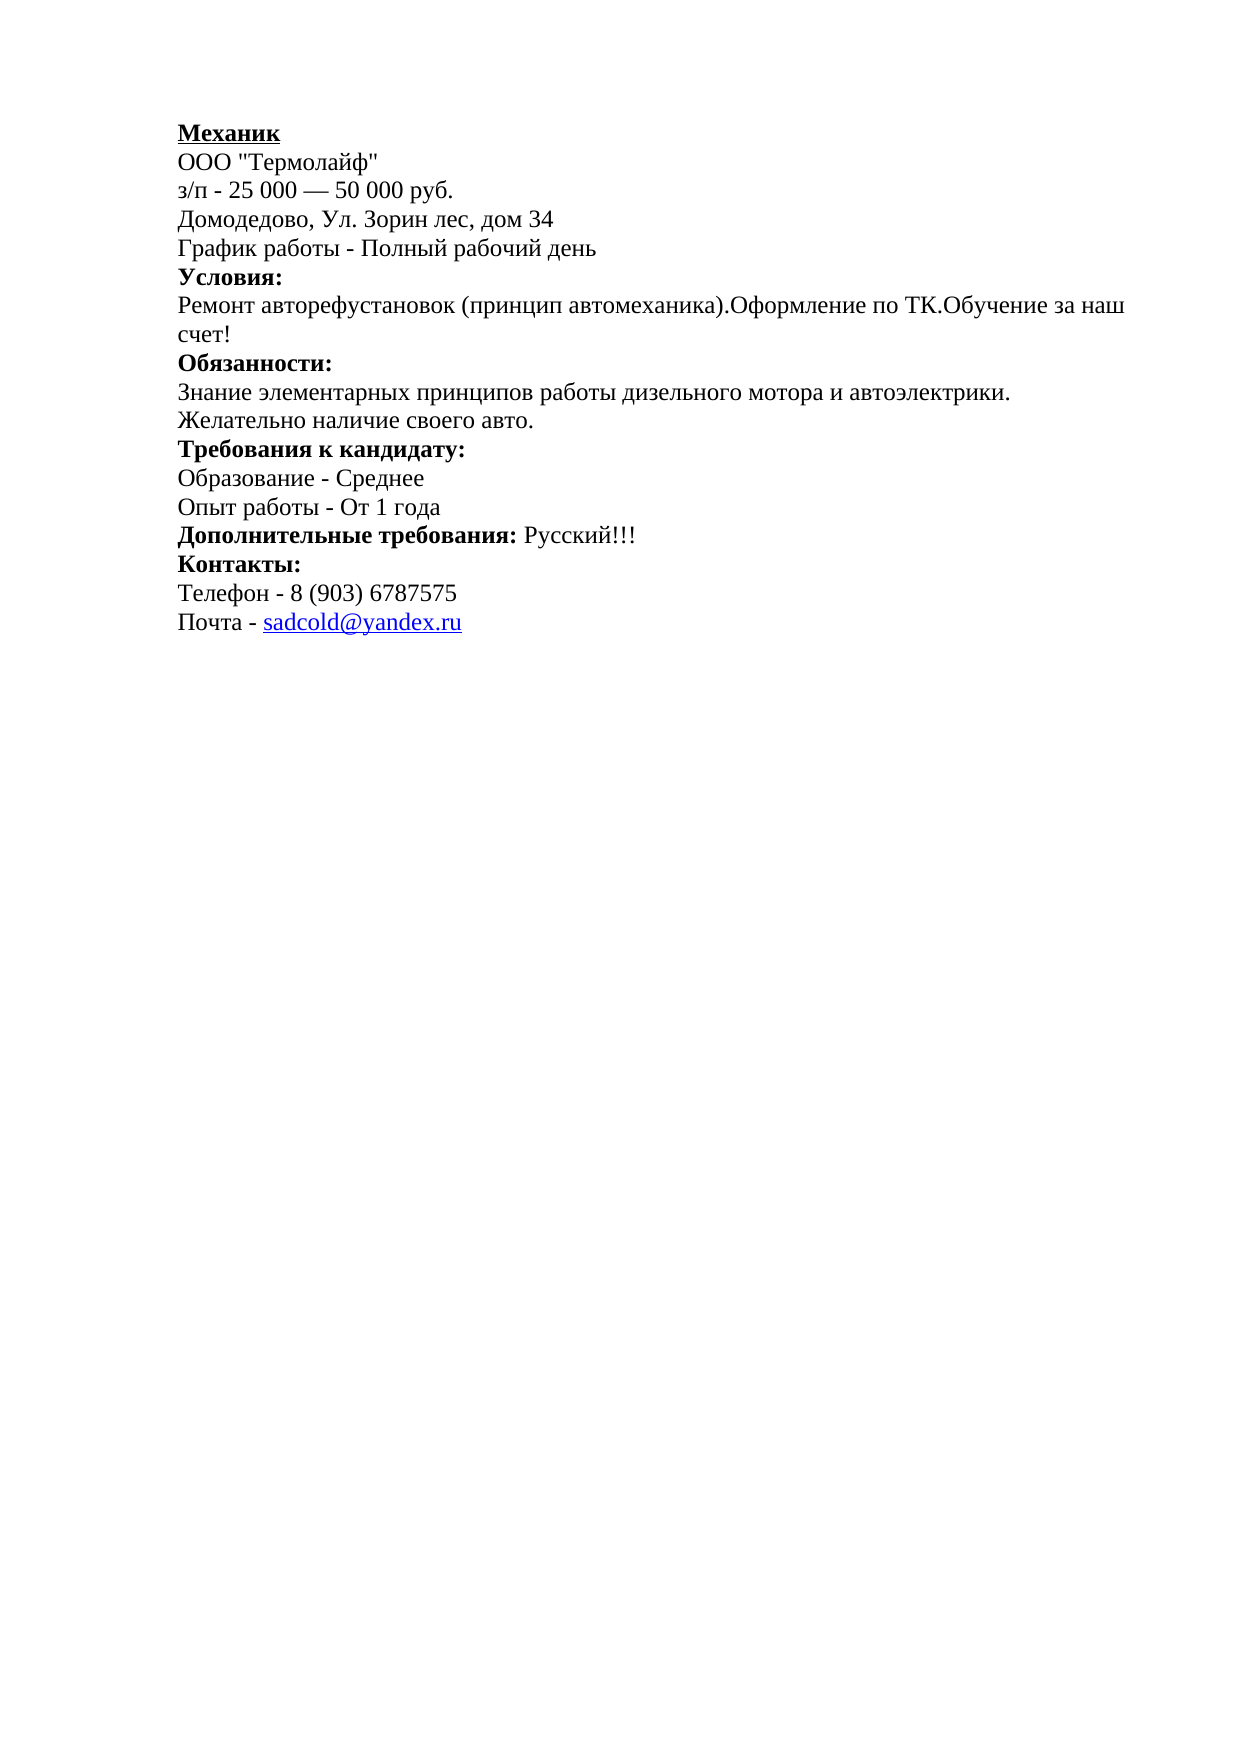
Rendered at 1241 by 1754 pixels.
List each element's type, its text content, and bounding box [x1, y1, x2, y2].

text Желательно наличие своего авто. [177, 406, 1152, 434]
text Требования к кандидату: [177, 434, 1152, 463]
text Условия: [177, 262, 1152, 291]
text График работы - Полный рабочий день [177, 233, 1152, 262]
text Домодедово, Ул. Зорин лес, дом 34 [177, 204, 1152, 233]
text Знание элементарных принципов работы дизельного мотора и автоэлектрики. [177, 377, 1152, 406]
text Дополнительные требования: Русский!!! [177, 521, 1152, 549]
text Почта - sadcold@yandex.ru [177, 607, 1152, 636]
text Контакты: [177, 549, 1152, 578]
text Ремонт авторефустановок (принцип автомеханика).Оформление по ТК.Обучение за наш счет! [177, 291, 1152, 348]
text з/п - 25 000 — 50 000 руб. [177, 176, 1152, 204]
text Опыт работы - От 1 года [177, 492, 1152, 521]
text Обязанности: [177, 348, 1152, 377]
text Телефон - 8 (903) 6787575 [177, 578, 1152, 607]
text Механик [177, 118, 1152, 147]
text Образование - Среднее [177, 463, 1152, 492]
text ООО "Термолайф" [177, 147, 1152, 176]
